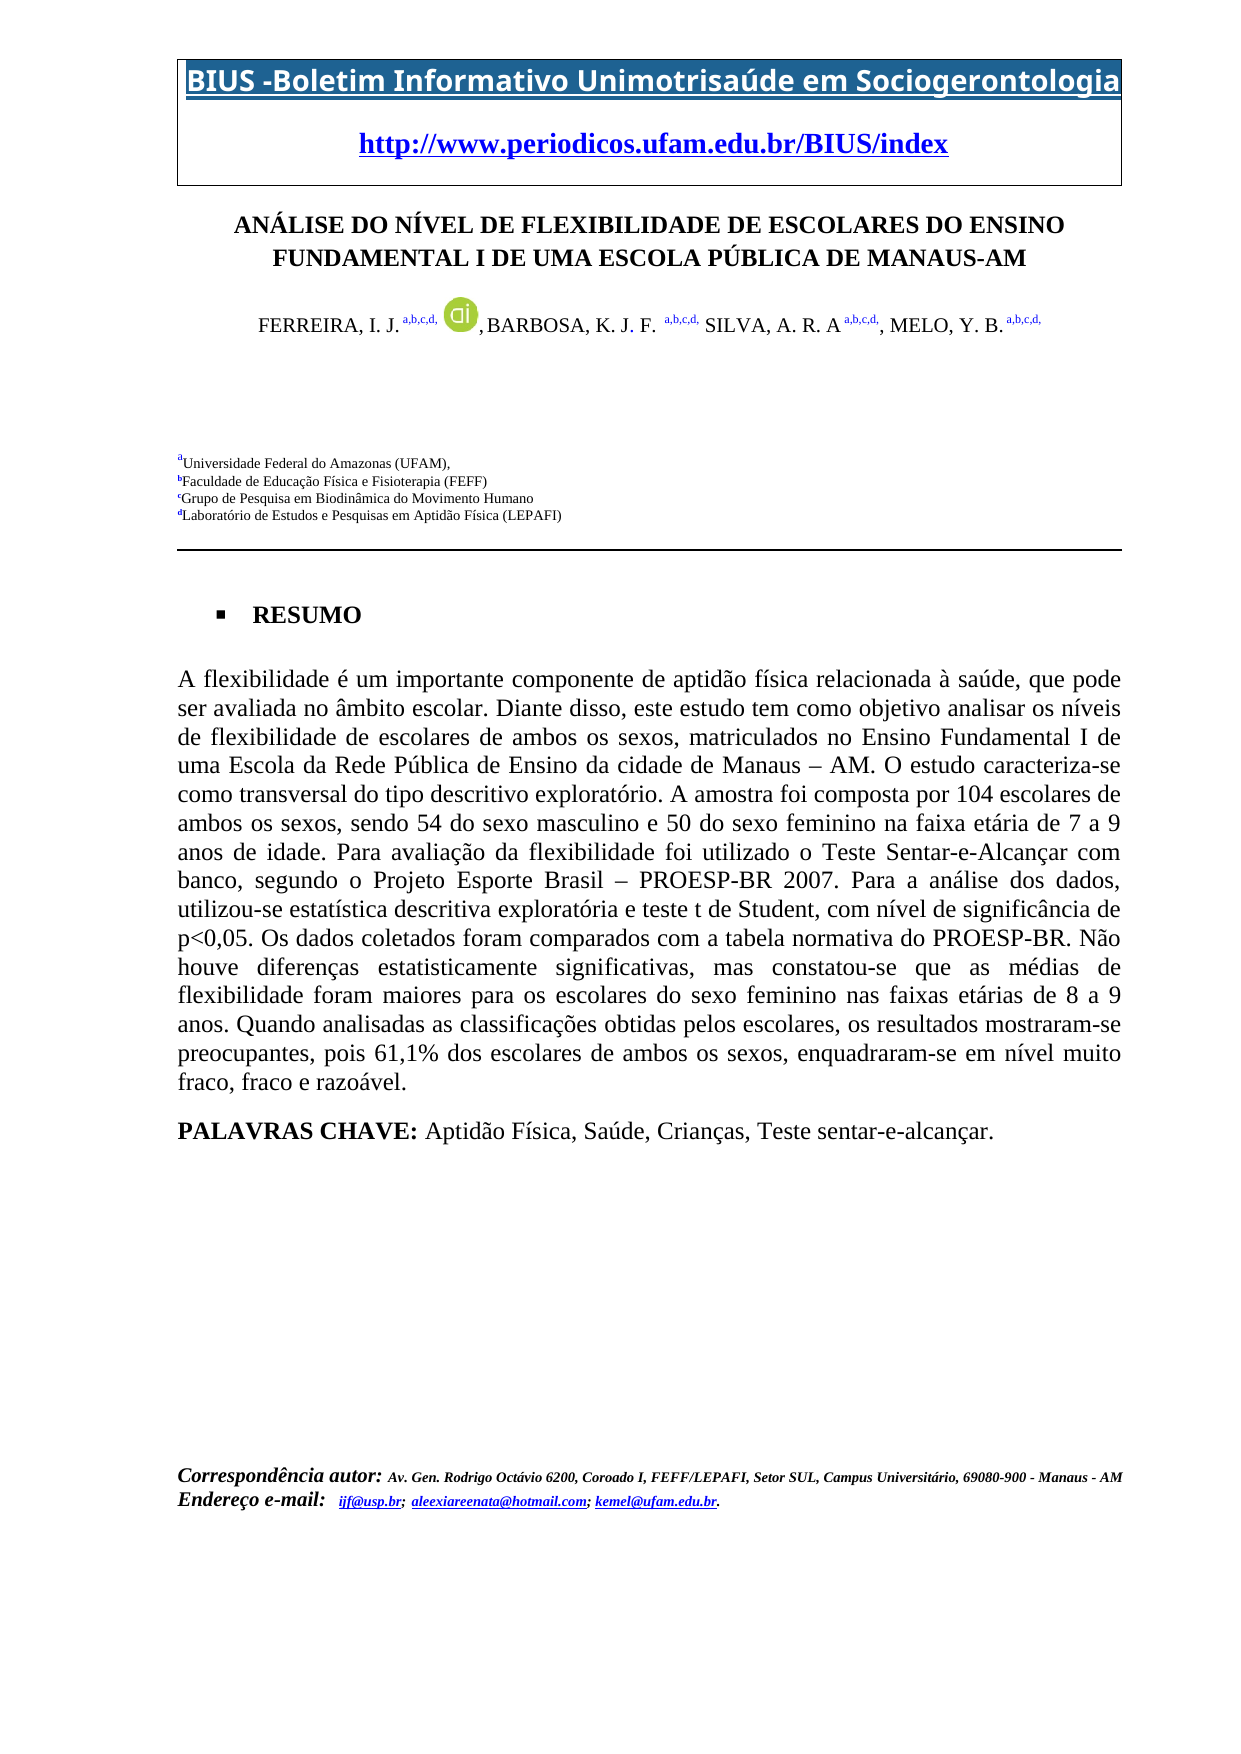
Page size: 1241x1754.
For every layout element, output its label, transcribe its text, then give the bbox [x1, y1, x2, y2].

text ANÁLISE DO NÍVEL DE FLEXIBILIDADE DE ESCOLARES DO ENSINO FUNDAMENTAL I DE UMA ESCOLA PÚBLICA DE MANAUS-AM [177, 211, 1122, 272]
text cGrupo de Pesquisa em Biodinâmica do Movimento Humano [177, 490, 1122, 507]
text A flexibilidade é um importante componente de aptidão física relacionada à saúde, que pode ser avaliada no âmbito escolar. Diante disso, este estudo tem como objetivo analisar os níveis de flexibilidade de escolares de ambos os sexos, matriculados no Ensino Fundamental I de uma Escola da Rede Pública de Ensino da cidade de Manaus – AM. O estudo caracteriza-se como transversal do tipo descritivo exploratório. A amostra foi composta por 104 escolares de ambos os sexos, sendo 54 do sexo masculino e 50 do sexo feminino na faixa etária de 7 a 9 anos de idade. Para avaliação da flexibilidade foi utilizado o Teste Sentar-e-Alcançar com banco, segundo o Projeto Esporte Brasil – PROESP-BR 2007. Para a análise dos dados, utilizou-se estatística descritiva exploratória e teste t de Student, com nível de significância de p<0,05. Os dados coletados foram comparados com a tabela normativa do PROESP-BR. Não houve diferenças estatisticamente significativas, mas constatou-se que as médias de flexibilidade foram maiores para os escolares do sexo feminino nas faixas etárias de 8 a 9 anos. Quando analisadas as classificações obtidas pelos escolares, os resultados mostraram-se preocupantes, pois 61,1% dos escolares de ambos os sexos, enquadraram-se em nível muito fraco, fraco e razoável. [177, 664, 1122, 1095]
text aUniversidade Federal do Amazonas (UFAM), [177, 449, 1122, 473]
text dLaboratório de Estudos e Pesquisas em Aptidão Física (LEPAFI) [177, 507, 1122, 523]
text bFaculdade de Educação Física e Fisioterapia (FEFF) [177, 473, 1122, 490]
text PALAVRAS CHAVE: Aptidão Física, Saúde, Crianças, Teste sentar-e-alcançar. [177, 1116, 1122, 1145]
text Correspondência autor: Av. Gen. Rodrigo Octávio 6200, Coroado I, FEFF/LEPAFI, Setor SUL, Campus Universitário, 69080-900 - Manaus - AM [177, 1463, 1137, 1487]
table_header BIUS -Boletim Informativo Unimotrisaúde em Sociogerontologia http://www.periodicos.ufam.edu.br/BIUS/index [178, 60, 1121, 184]
picture [443, 297, 479, 332]
text Endereço e-mail: ijf@usp.br; aleexiareenata@hotmail.com; kemel@ufam.edu.br. [177, 1487, 1122, 1511]
list RESUMO [215, 600, 1122, 629]
text FERREIRA, I. J. a,b,c,d, , BARBOSA, K. J. F. a,b,c,d, SILVA, A. R. A a,b,c,d,, MELO, Y. B. a,b,c,d, [177, 297, 1122, 337]
